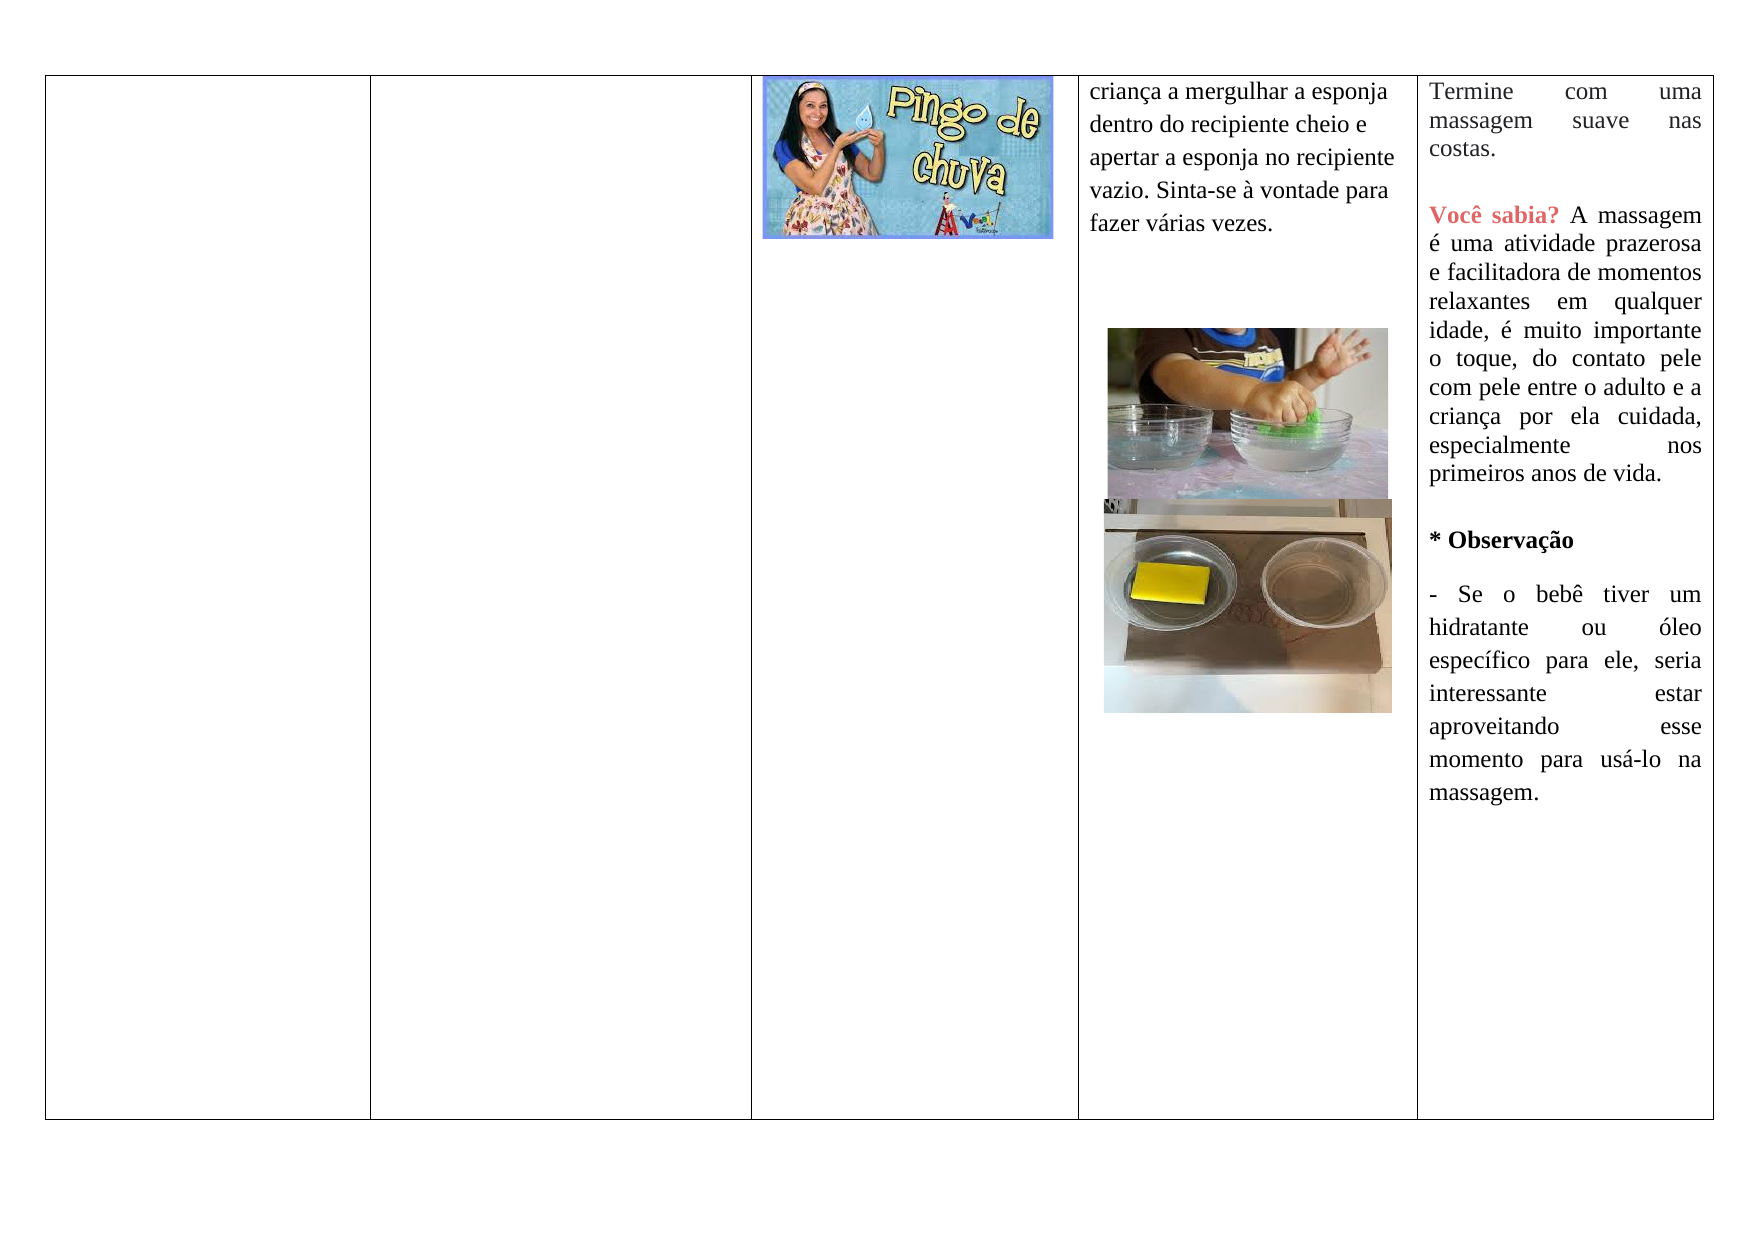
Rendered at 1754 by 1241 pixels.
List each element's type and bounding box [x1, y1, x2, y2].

table_cell [1418, 76, 1713, 1119]
picture [762, 76, 1054, 239]
table_cell [1079, 76, 1417, 1119]
table_cell [46, 76, 370, 1119]
table_cell [752, 76, 1078, 1119]
table_cell [371, 76, 751, 1119]
picture [1103, 328, 1392, 713]
